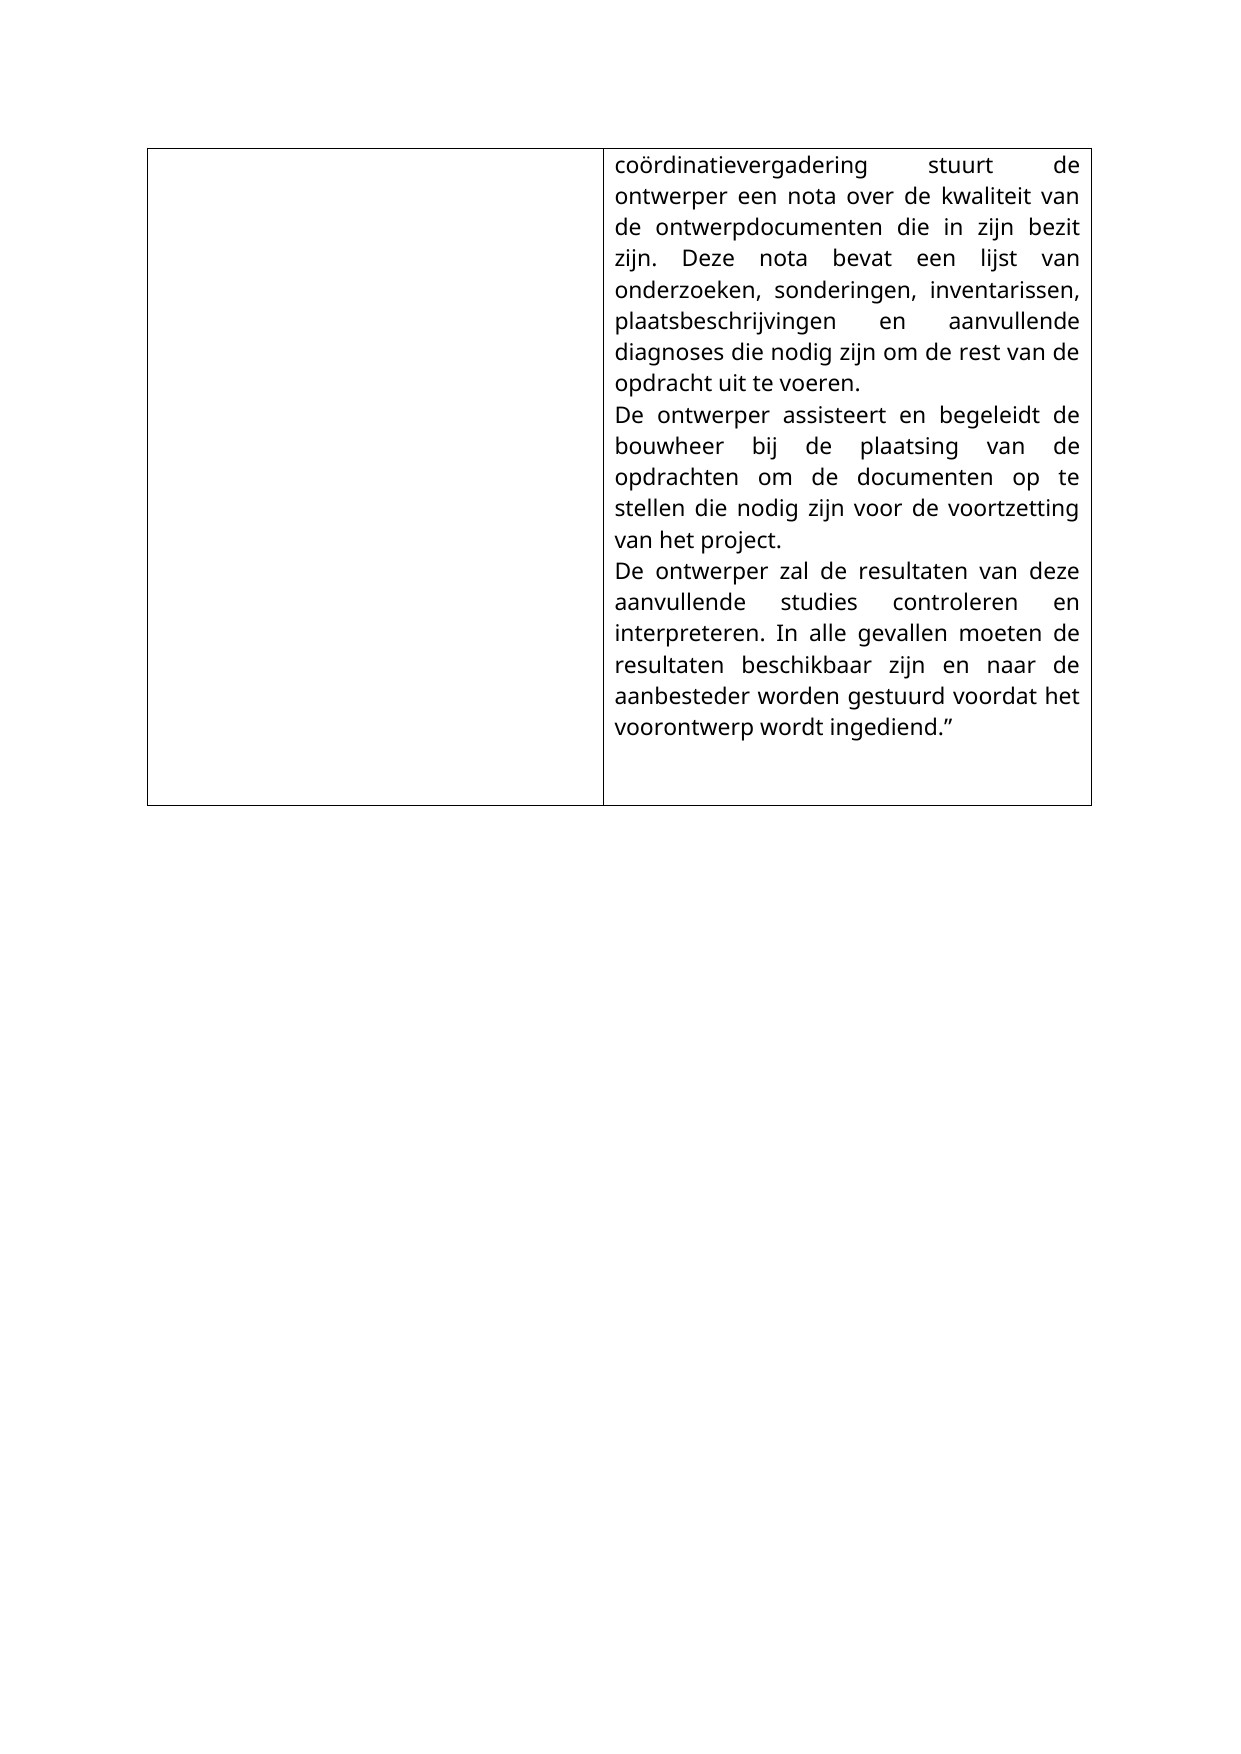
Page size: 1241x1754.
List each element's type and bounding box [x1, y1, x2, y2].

table_cell [148, 149, 603, 805]
table_cell [604, 149, 1091, 805]
